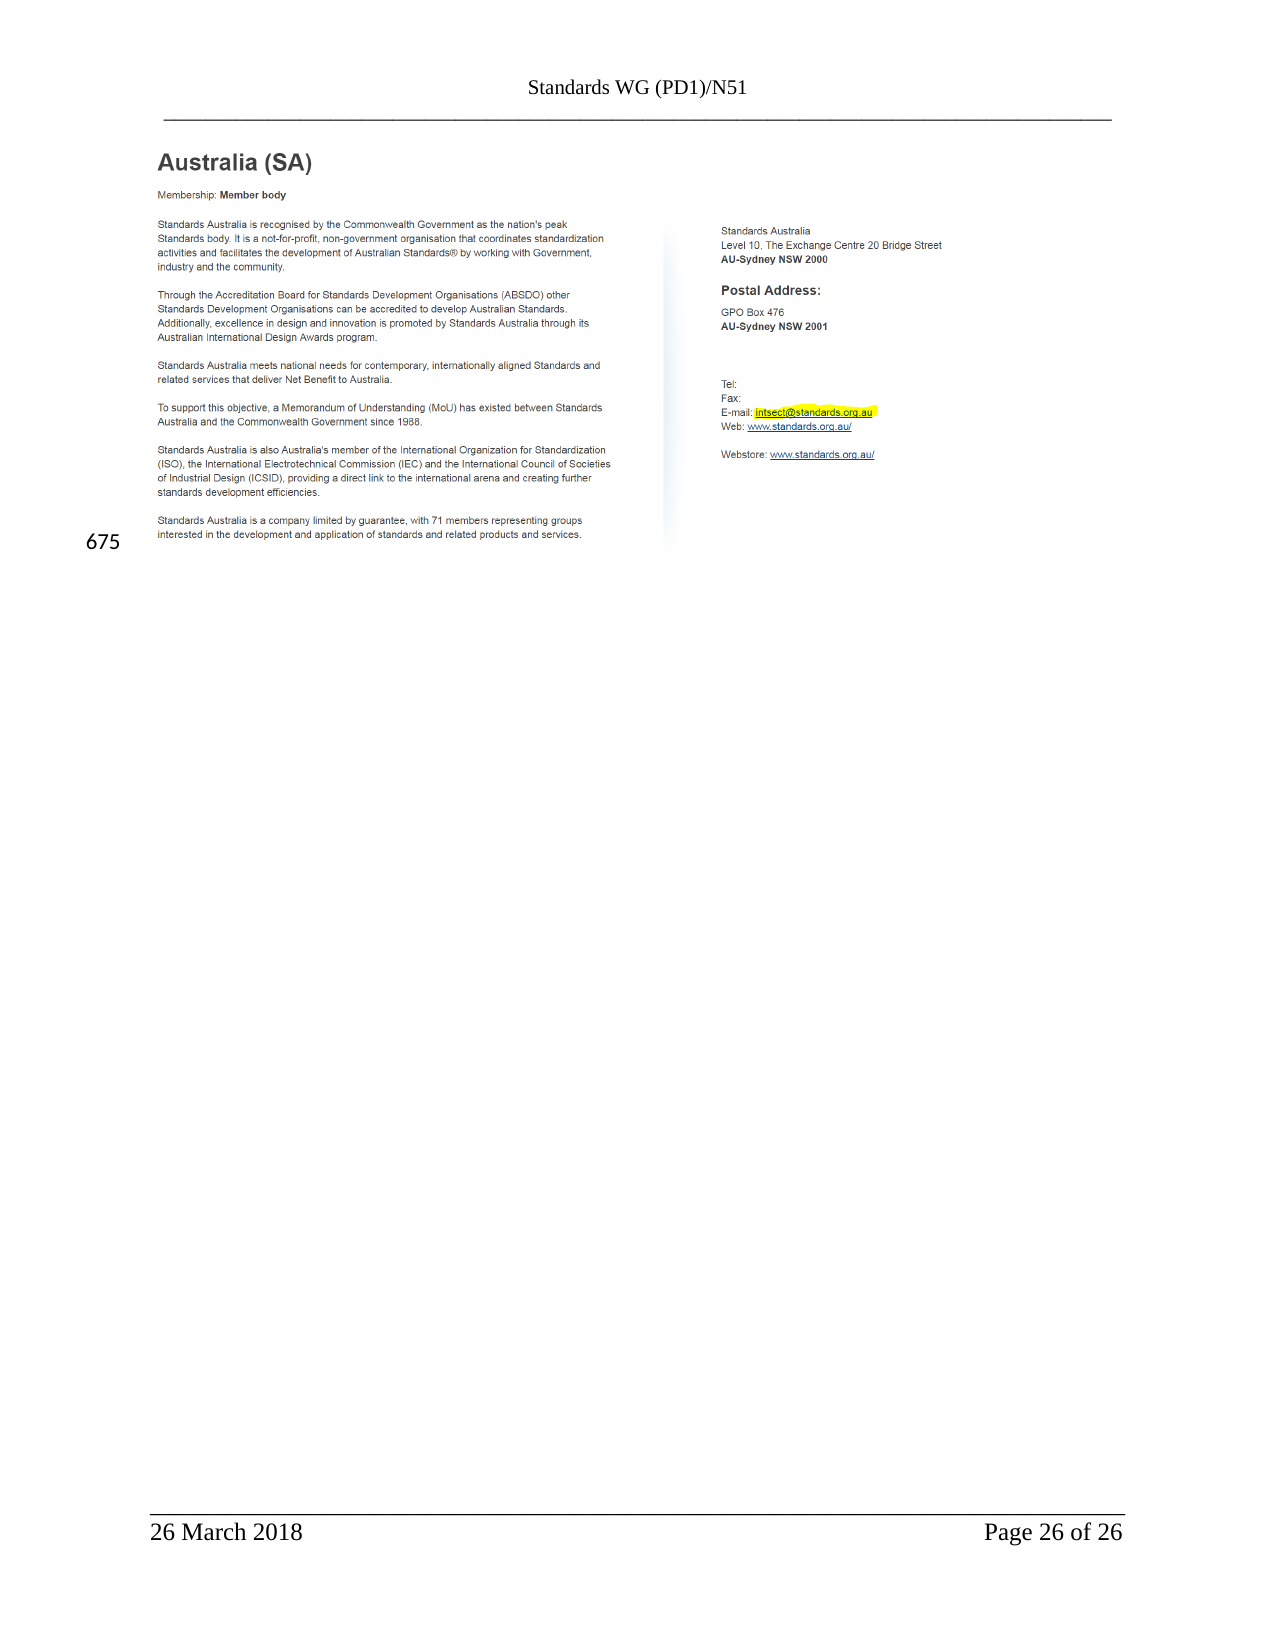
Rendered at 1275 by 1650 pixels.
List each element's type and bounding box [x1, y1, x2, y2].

picture [150, 150, 949, 550]
